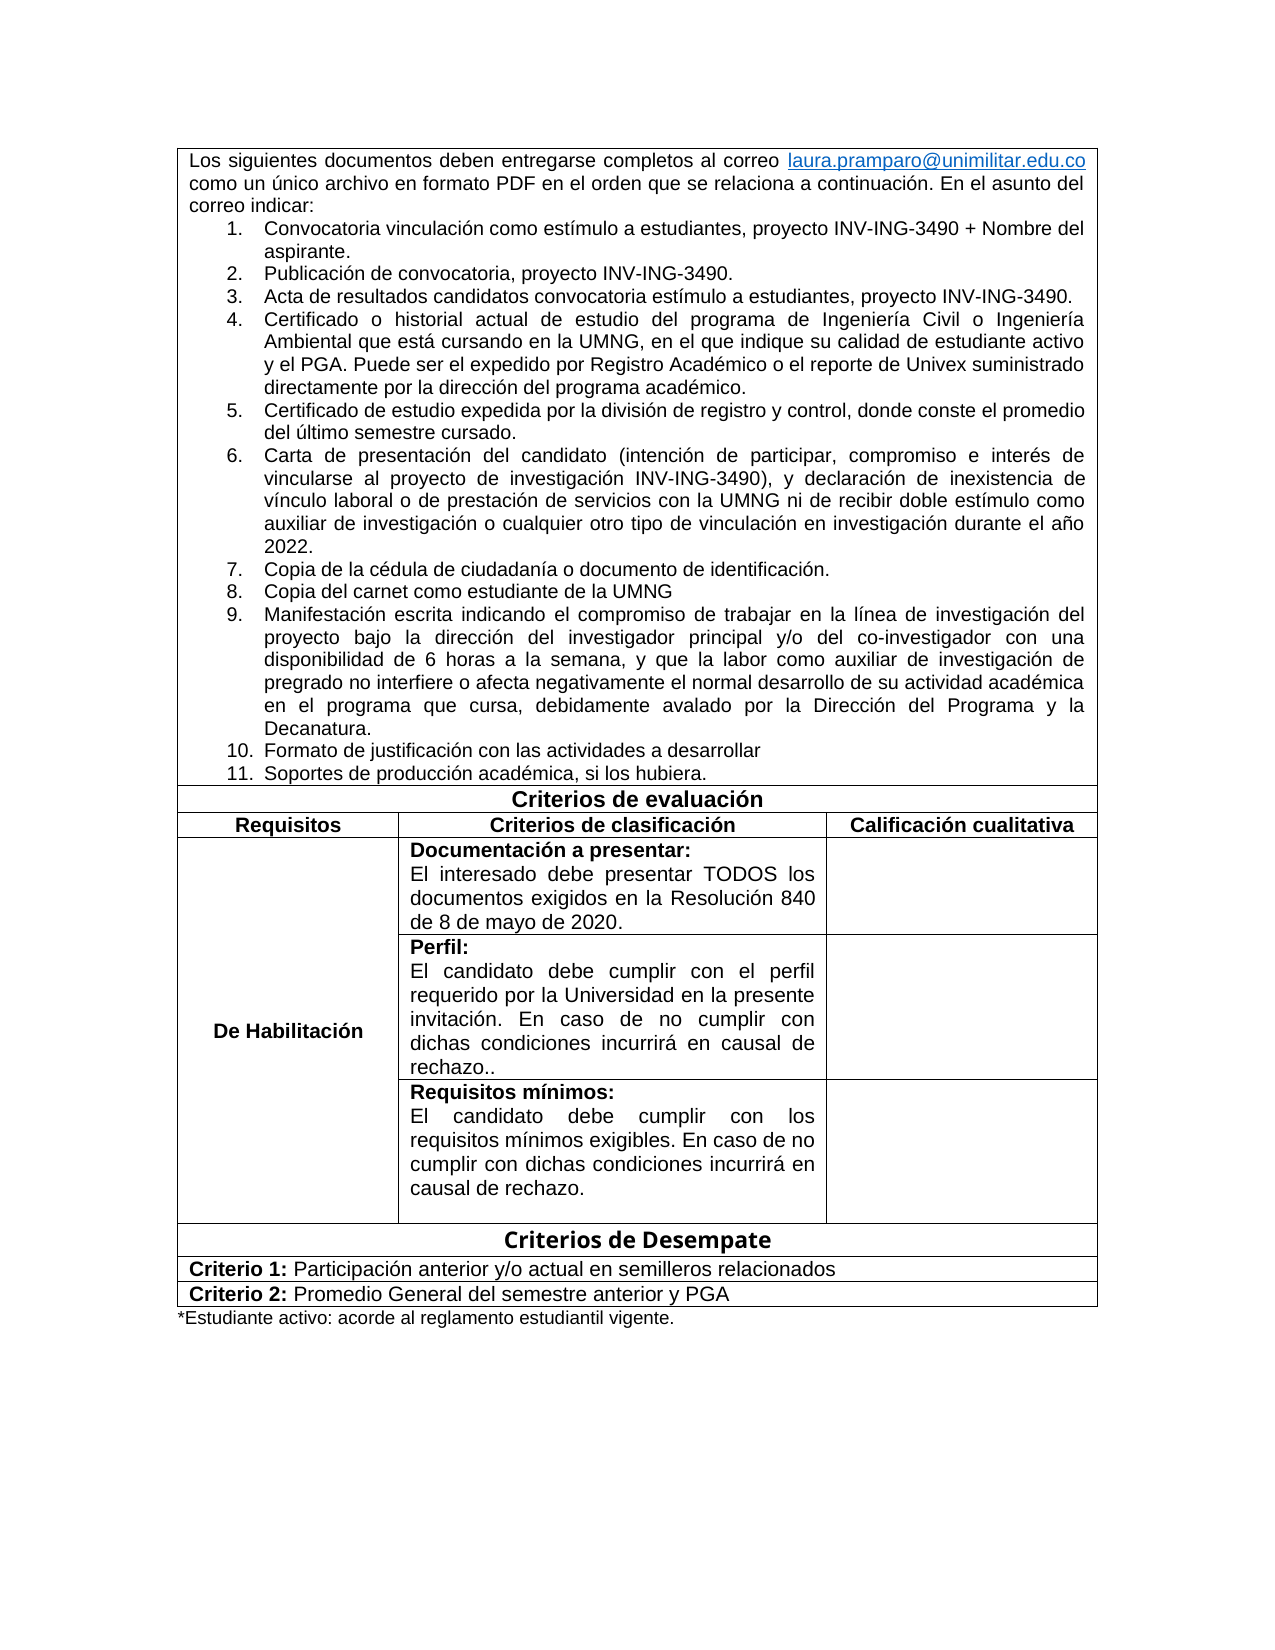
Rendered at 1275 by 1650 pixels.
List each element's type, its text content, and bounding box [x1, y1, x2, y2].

table_cell Criterio 2: Promedio General del semestre anterior y PGA [178, 1282, 1097, 1306]
table_cell [827, 935, 1097, 1078]
table_cell Criterios de clasificación [399, 813, 826, 837]
table_cell Criterio 1: Participación anterior y/o actual en semilleros relacionados [178, 1257, 1097, 1281]
table_cell Los siguientes documentos deben entregarse completos al correo laura.pramparo@unimilitar.edu.co como un único archivo en formato PDF en el orden que se relaciona a continuación. En el asunto del correo indicar: Convocatoria vinculación como estímulo a estudiantes, proyecto INV-ING-3490 + Nombre del aspirante. Publicación de convocatoria, proyecto INV-ING-3490. Acta de resultados candidatos convocatoria estímulo a estudiantes, proyecto INV-ING-3490. Certificado o historial actual de estudio del programa de Ingeniería Civil o Ingeniería Ambiental que está cursando en la UMNG, en el que indique su calidad de estudiante activo y el PGA. Puede ser el expedido por Registro Académico o el reporte de Univex suministrado directamente por la dirección del programa académico. Certificado de estudio expedida por la división de registro y control, donde conste el promedio del último semestre cursado. Carta de presentación del candidato (intención de participar, compromiso e interés de vincularse al proyecto de investigación INV-ING-3490), y declaración de inexistencia de vínculo laboral o de prestación de servicios con la UMNG ni de recibir doble estímulo como auxiliar de investigación o cualquier otro tipo de vinculación en investigación durante el año 2022. Copia de la cédula de ciudadanía o documento de identificación. Copia del carnet como estudiante de la UMNG Manifestación escrita indicando el compromiso de trabajar en la línea de investigación del proyecto bajo la dirección del investigador principal y/o del co-investigador con una disponibilidad de 6 horas a la semana, y que la labor como auxiliar de investigación de pregrado no interfiere o afecta negativamente el normal desarrollo de su actividad académica en el programa que cursa, debidamente avalado por la Dirección del Programa y la Decanatura. Formato de justificación con las actividades a desarrollar Soportes de producción académica, si los hubiera. [178, 149, 1097, 784]
table_cell Requisitos [178, 813, 398, 837]
table_cell Criterios de evaluación [178, 786, 1097, 812]
table_cell [827, 1080, 1097, 1223]
table_cell [827, 838, 1097, 934]
table_cell Requisitos mínimos: El candidato debe cumplir con los requisitos mínimos exigibles. En caso de no cumplir con dichas condiciones incurrirá en causal de rechazo. [399, 1080, 826, 1223]
table_cell Documentación a presentar: El interesado debe presentar TODOS los documentos exigidos en la Resolución 840 de 8 de mayo de 2020. [399, 838, 826, 934]
table_cell Criterios de Desempate [178, 1224, 1097, 1256]
text *Estudiante activo: acorde al reglamento estudiantil vigente. [177, 1307, 1098, 1328]
table_cell Perfil: El candidato debe cumplir con el perfil requerido por la Universidad en la presente invitación. En caso de no cumplir con dichas condiciones incurrirá en causal de rechazo.. [399, 935, 826, 1078]
table_cell Calificación cualitativa [827, 813, 1097, 837]
table_cell De Habilitación [178, 838, 398, 1223]
